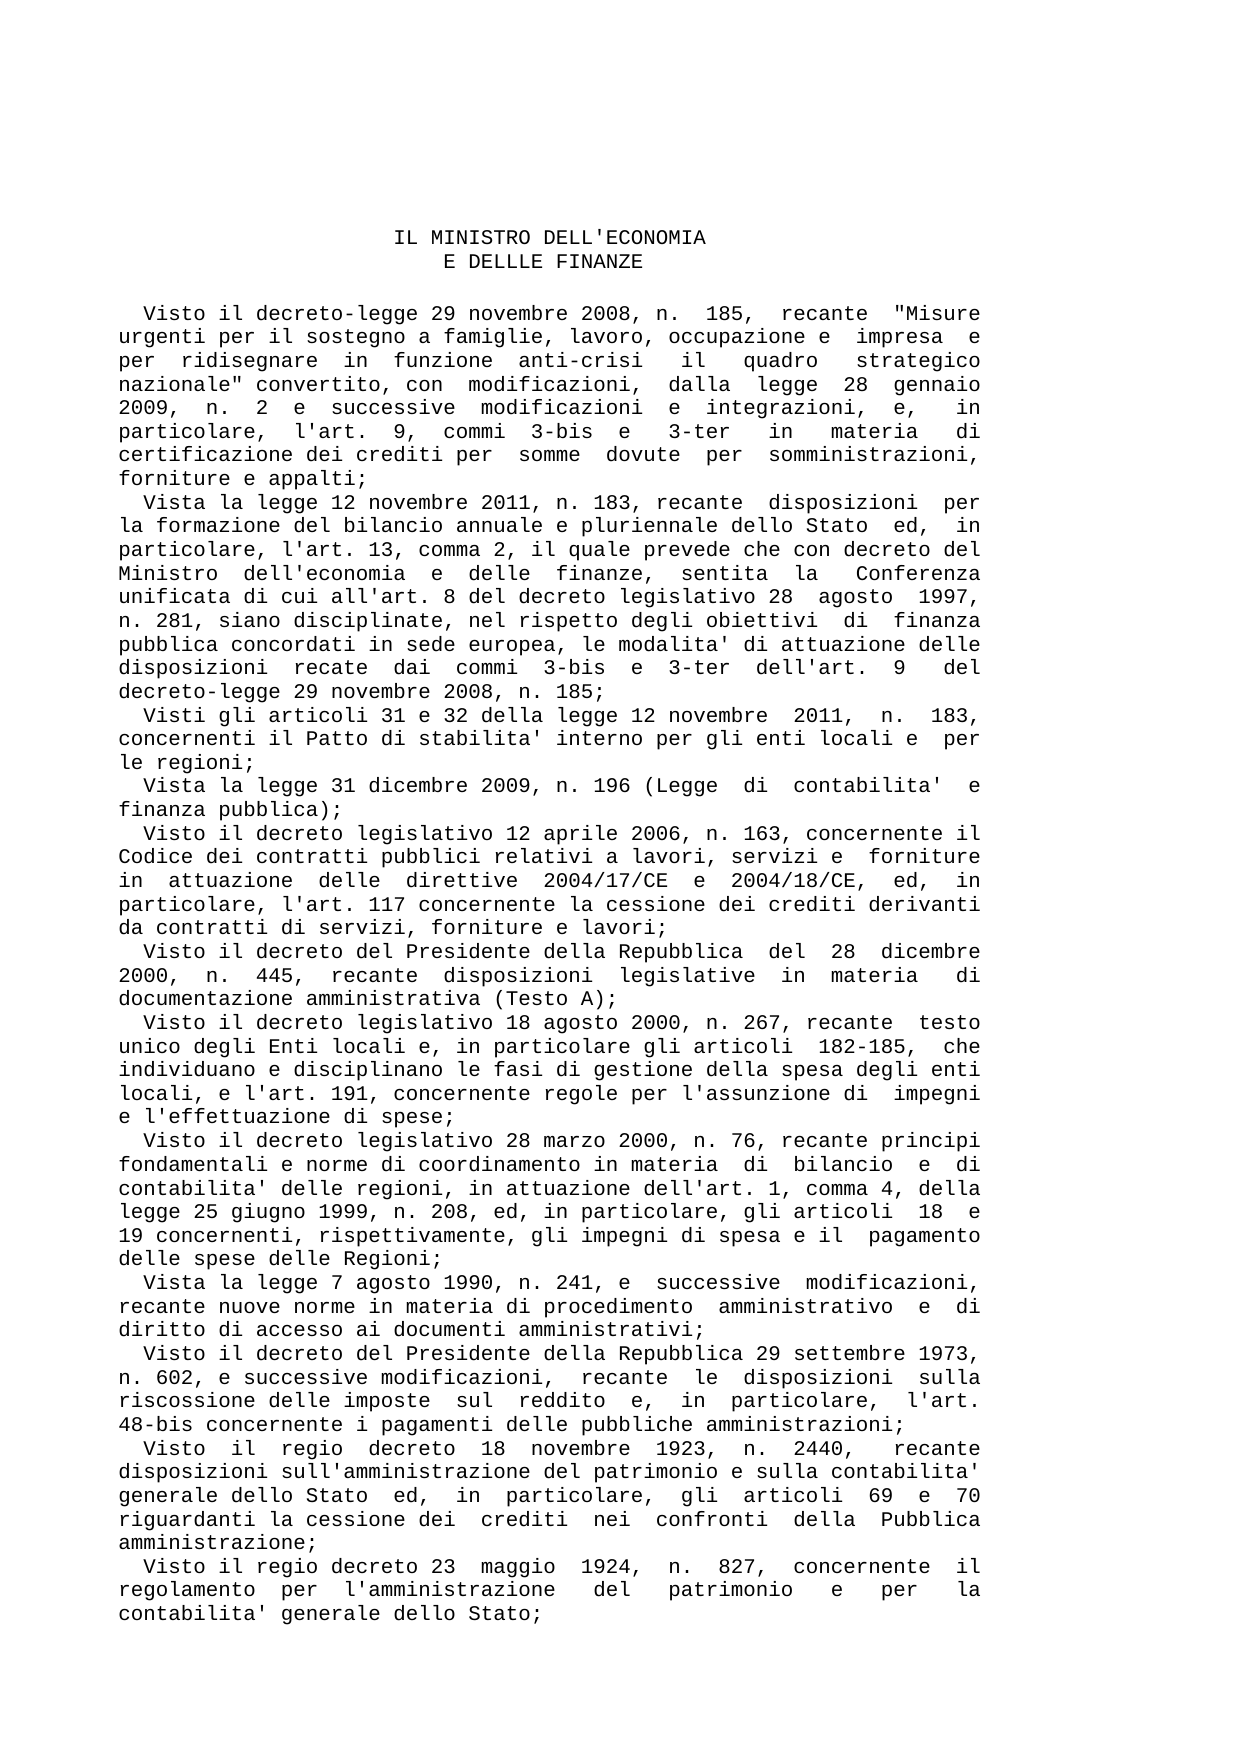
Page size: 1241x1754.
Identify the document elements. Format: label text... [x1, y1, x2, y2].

text le regioni; [118, 752, 1122, 776]
text urgenti per il sostegno a famiglie, lavoro, occupazione e impresa e [118, 326, 1122, 350]
text 2009, n. 2 e successive modificazioni e integrazioni, e, in [118, 397, 1122, 421]
text Codice dei contratti pubblici relativi a lavori, servizi e forniture [118, 846, 1122, 870]
text 19 concernenti, rispettivamente, gli impegni di spesa e il pagamento [118, 1225, 1122, 1248]
text per ridisegnare in funzione anti-crisi il quadro strategico [118, 350, 1122, 373]
text nazionale" convertito, con modificazioni, dalla legge 28 gennaio [118, 373, 1122, 397]
text n. 602, e successive modificazioni, recante le disposizioni sulla [118, 1367, 1122, 1390]
text unico degli Enti locali e, in particolare gli articoli 182-185, che [118, 1036, 1122, 1059]
text disposizioni recate dai commi 3-bis e 3-ter dell'art. 9 del [118, 657, 1122, 681]
text Visto il decreto del Presidente della Repubblica del 28 dicembre [118, 941, 1122, 965]
text 48-bis concernente i pagamenti delle pubbliche amministrazioni; [118, 1414, 1122, 1438]
text Ministro dell'economia e delle finanze, sentita la Conferenza [118, 563, 1122, 586]
text Vista la legge 12 novembre 2011, n. 183, recante disposizioni per [118, 492, 1122, 515]
text pubblica concordati in sede europea, le modalita' di attuazione delle [118, 634, 1122, 657]
text e l'effettuazione di spese; [118, 1107, 1122, 1130]
text amministrazione; [118, 1532, 1122, 1556]
text Visto il regio decreto 18 novembre 1923, n. 2440, recante [118, 1438, 1122, 1461]
text certificazione dei crediti per somme dovute per somministrazioni, [118, 444, 1122, 468]
text regolamento per l'amministrazione del patrimonio e per la [118, 1579, 1122, 1603]
text locali, e l'art. 191, concernente regole per l'assunzione di impegni [118, 1083, 1122, 1107]
text E DELLLE FINANZE [118, 251, 1122, 274]
text da contratti di servizi, forniture e lavori; [118, 917, 1122, 941]
text particolare, l'art. 9, commi 3-bis e 3-ter in materia di [118, 421, 1122, 444]
text 2000, n. 445, recante disposizioni legislative in materia di [118, 965, 1122, 988]
text disposizioni sull'amministrazione del patrimonio e sulla contabilita' [118, 1461, 1122, 1485]
text documentazione amministrativa (Testo A); [118, 988, 1122, 1012]
text Visto il decreto legislativo 18 agosto 2000, n. 267, recante testo [118, 1012, 1122, 1036]
text IL MINISTRO DELL'ECONOMIA [118, 227, 1122, 251]
text finanza pubblica); [118, 799, 1122, 823]
text fondamentali e norme di coordinamento in materia di bilancio e di [118, 1154, 1122, 1177]
text recante nuove norme in materia di procedimento amministrativo e di [118, 1296, 1122, 1319]
text particolare, l'art. 13, comma 2, il quale prevede che con decreto del [118, 539, 1122, 563]
text diritto di accesso ai documenti amministrativi; [118, 1319, 1122, 1343]
text riscossione delle imposte sul reddito e, in particolare, l'art. [118, 1390, 1122, 1414]
text in attuazione delle direttive 2004/17/CE e 2004/18/CE, ed, in [118, 870, 1122, 894]
text particolare, l'art. 117 concernente la cessione dei crediti derivanti [118, 894, 1122, 917]
text Visto il decreto legislativo 12 aprile 2006, n. 163, concernente il [118, 823, 1122, 846]
text Visti gli articoli 31 e 32 della legge 12 novembre 2011, n. 183, [118, 704, 1122, 728]
text la formazione del bilancio annuale e pluriennale dello Stato ed, in [118, 515, 1122, 539]
text Vista la legge 31 dicembre 2009, n. 196 (Legge di contabilita' e [118, 776, 1122, 799]
text forniture e appalti; [118, 468, 1122, 492]
text concernenti il Patto di stabilita' interno per gli enti locali e per [118, 728, 1122, 752]
text Visto il decreto legislativo 28 marzo 2000, n. 76, recante principi [118, 1130, 1122, 1154]
text contabilita' generale dello Stato; [118, 1603, 1122, 1627]
text unificata di cui all'art. 8 del decreto legislativo 28 agosto 1997, [118, 586, 1122, 610]
text riguardanti la cessione dei crediti nei confronti della Pubblica [118, 1508, 1122, 1532]
text n. 281, siano disciplinate, nel rispetto degli obiettivi di finanza [118, 610, 1122, 634]
text Visto il regio decreto 23 maggio 1924, n. 827, concernente il [118, 1556, 1122, 1579]
text Vista la legge 7 agosto 1990, n. 241, e successive modificazioni, [118, 1272, 1122, 1296]
text legge 25 giugno 1999, n. 208, ed, in particolare, gli articoli 18 e [118, 1201, 1122, 1225]
text Visto il decreto-legge 29 novembre 2008, n. 185, recante "Misure [118, 303, 1122, 326]
text delle spese delle Regioni; [118, 1248, 1122, 1272]
text generale dello Stato ed, in particolare, gli articoli 69 e 70 [118, 1485, 1122, 1508]
text contabilita' delle regioni, in attuazione dell'art. 1, comma 4, della [118, 1177, 1122, 1201]
text individuano e disciplinano le fasi di gestione della spesa degli enti [118, 1059, 1122, 1083]
text decreto-legge 29 novembre 2008, n. 185; [118, 681, 1122, 704]
text Visto il decreto del Presidente della Repubblica 29 settembre 1973, [118, 1343, 1122, 1367]
